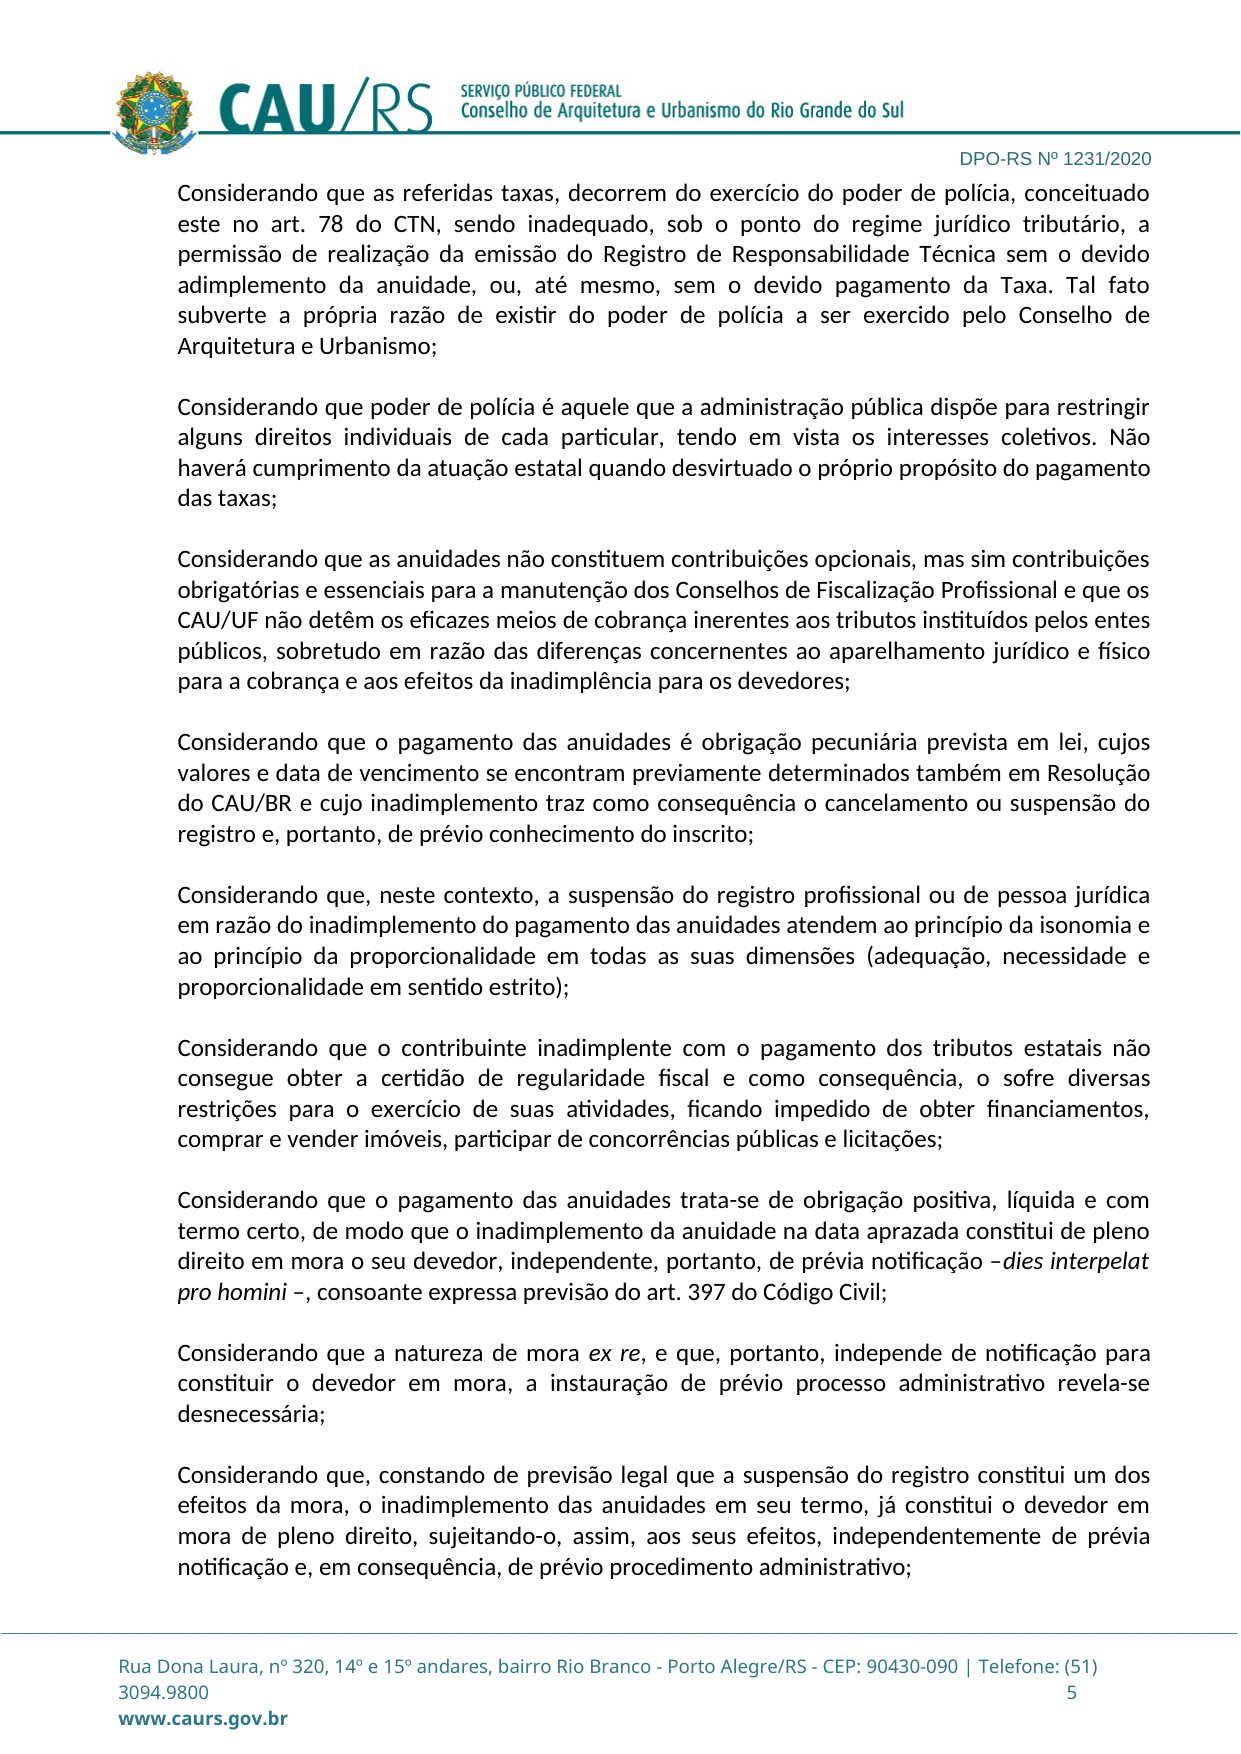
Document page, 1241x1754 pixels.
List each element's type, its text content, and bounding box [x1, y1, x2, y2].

text Considerando que, constando de previsão legal que a suspensão do registro constitui um dos efeitos da mora, o inadimplemento das anuidades em seu termo, já constitui o devedor em mora de pleno direito, sujeitando-o, assim, aos seus efeitos, independentemente de prévia notificação e, em consequência, de prévio procedimento administrativo; [177, 1459, 1152, 1581]
text Considerando que as anuidades não constituem contribuições opcionais, mas sim contribuições obrigatórias e essenciais para a manutenção dos Conselhos de Fiscalização Profissional e que os CAU/UF não detêm os eficazes meios de cobrança inerentes aos tributos instituídos pelos entes públicos, sobretudo em razão das diferenças concernentes ao aparelhamento jurídico e físico para a cobrança e aos efeitos da inadimplência para os devedores; [177, 543, 1152, 696]
text Considerando que o contribuinte inadimplente com o pagamento dos tributos estatais não consegue obter a certidão de regularidade fiscal e como consequência, o sofre diversas restrições para o exercício de suas atividades, ficando impedido de obter financiamentos, comprar e vender imóveis, participar de concorrências públicas e licitações; [177, 1032, 1152, 1154]
text Considerando que o pagamento das anuidades é obrigação pecuniária prevista em lei, cujos valores e data de vencimento se encontram previamente determinados também em Resolução do CAU/BR e cujo inadimplemento traz como consequência o cancelamento ou suspensão do registro e, portanto, de prévio conhecimento do inscrito; [177, 727, 1152, 849]
picture [0, 5, 1241, 166]
text Considerando que o pagamento das anuidades trata-se de obrigação positiva, líquida e com termo certo, de modo que o inadimplemento da anuidade na data aprazada constitui de pleno direito em mora o seu devedor, independente, portanto, de prévia notificação –dies interpelat pro homini –, consoante expressa previsão do art. 397 do Código Civil; [177, 1184, 1152, 1306]
text Considerando que poder de polícia é aquele que a administração pública dispõe para restringir alguns direitos individuais de cada particular, tendo em vista os interesses coletivos. Não haverá cumprimento da atuação estatal quando desvirtuado o próprio propósito do pagamento das taxas; [177, 391, 1152, 513]
text Considerando que a natureza de mora ex re, e que, portanto, independe de notificação para constituir o devedor em mora, a instauração de prévio processo administrativo revela-se desnecessária; [177, 1337, 1152, 1428]
text Considerando que, neste contexto, a suspensão do registro profissional ou de pessoa jurídica em razão do inadimplemento do pagamento das anuidades atendem ao princípio da isonomia e ao princípio da proporcionalidade em todas as suas dimensões (adequação, necessidade e proporcionalidade em sentido estrito); [177, 879, 1152, 1001]
text Considerando que as referidas taxas, decorrem do exercício do poder de polícia, conceituado este no art. 78 do CTN, sendo inadequado, sob o ponto do regime jurídico tributário, a permissão de realização da emissão do Registro de Responsabilidade Técnica sem o devido adimplemento da anuidade, ou, até mesmo, sem o devido pagamento da Taxa. Tal fato subverte a própria razão de existir do poder de polícia a ser exercido pelo Conselho de Arquitetura e Urbanismo; [177, 177, 1152, 360]
